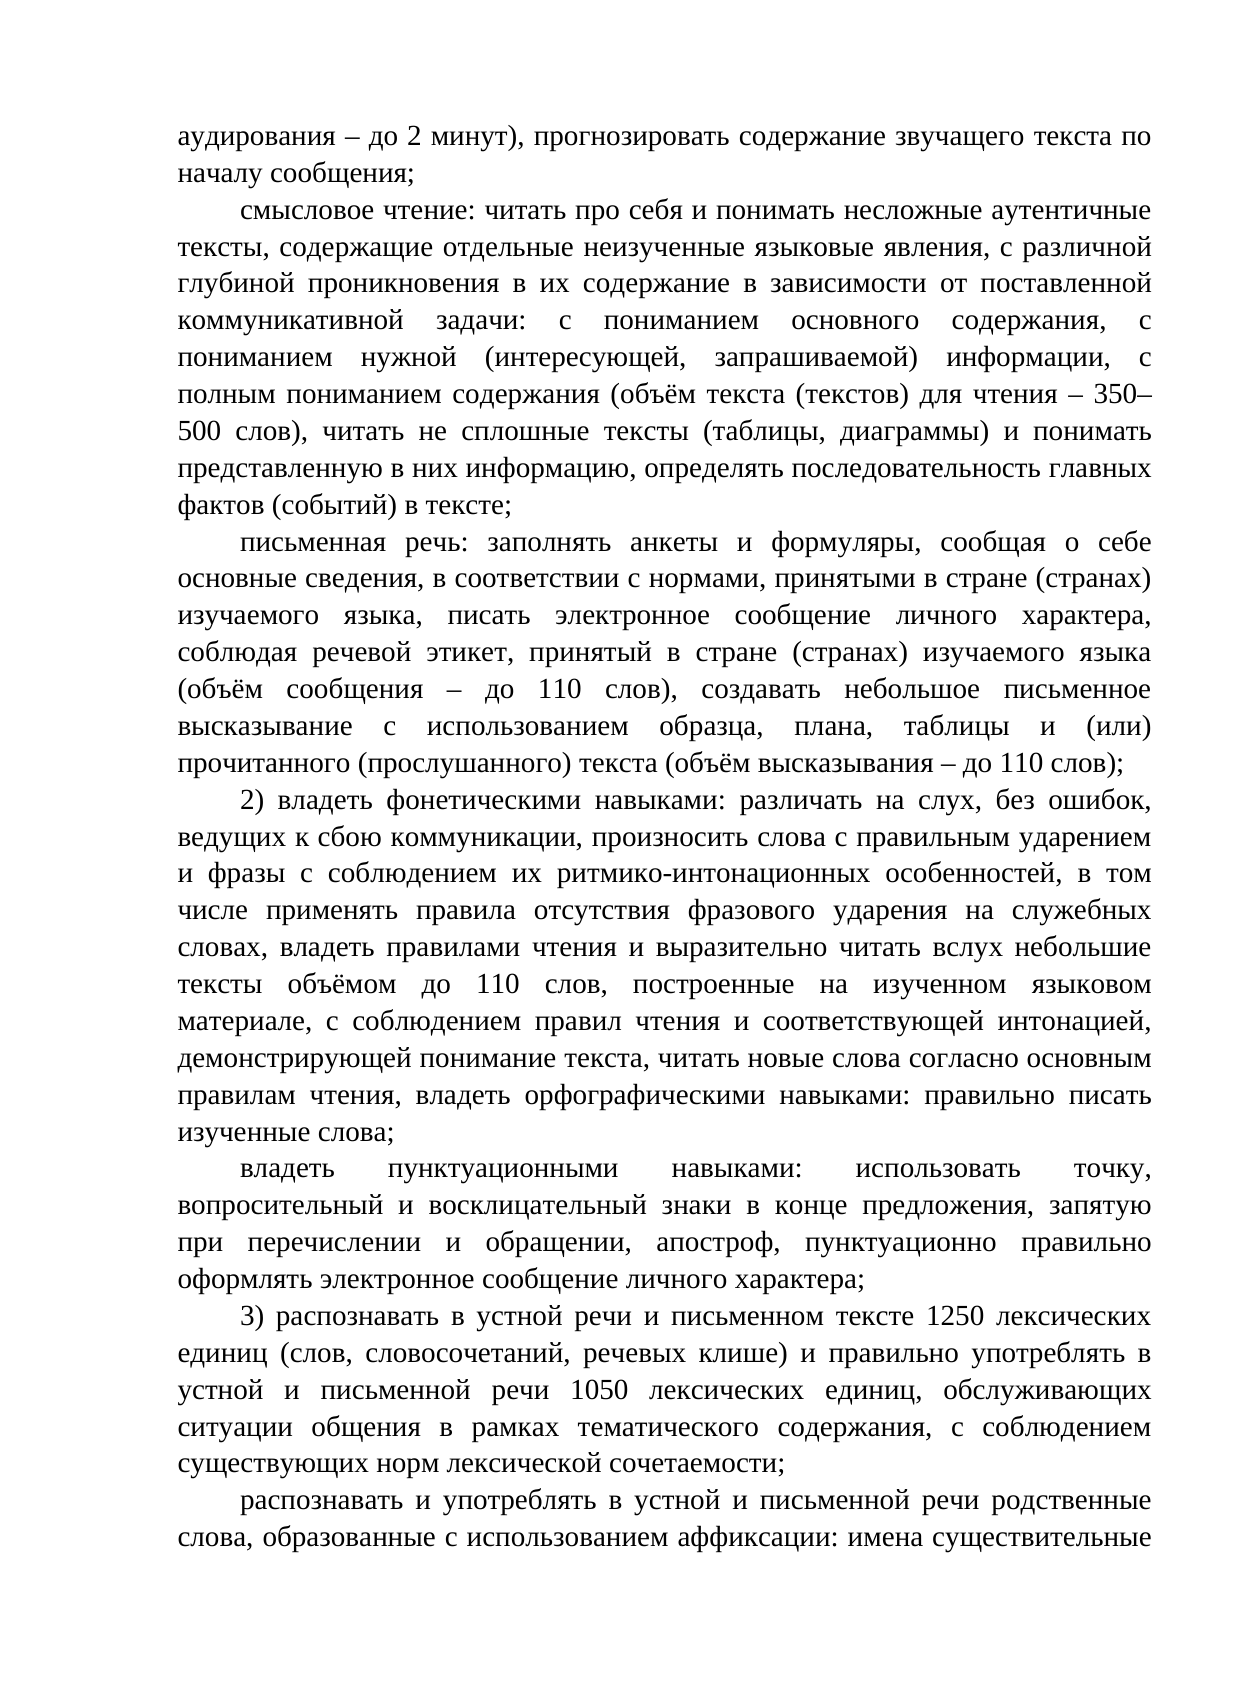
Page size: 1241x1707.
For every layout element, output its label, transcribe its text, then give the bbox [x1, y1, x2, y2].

text 3) распознавать в устной речи и письменном тексте 1250 лексических единиц (слов, словосочетаний, речевых клише) и правильно употреблять в устной и письменной речи 1050 лексических единиц, обслуживающих ситуации общения в рамках тематического содержания, с соблюдением существующих норм лексической сочетаемости; [177, 1298, 1152, 1479]
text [177, 118, 1152, 188]
text 2) владеть фонетическими навыками: различать на слух, без ошибок, ведущих к сбою коммуникации, произносить слова с правильным ударением и фразы с соблюдением их ритмико-интонационных особенностей, в том числе применять правила отсутствия фразового ударения на служебных словах, владеть правилами чтения и выразительно читать вслух небольшие тексты объёмом до 110 слов, построенные на изученном языковом материале, с соблюдением правил чтения и соответствующей интонацией, демонстрирующей понимание текста, читать новые слова согласно основным правилам чтения, владеть орфографическими навыками: правильно писать изученные слова; [177, 782, 1152, 1147]
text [177, 1482, 1152, 1553]
text смысловое чтение: читать про себя и понимать несложные аутентичные тексты, содержащие отдельные неизученные языковые явления, с различной глубиной проникновения в их содержание в зависимости от поставленной коммуникативной задачи: с пониманием основного содержания, с пониманием нужной (интересующей, запрашиваемой) информации, с полным пониманием содержания (объём текста (текстов) для чтения – 350–500 слов), читать не сплошные тексты (таблицы, диаграммы) и понимать представленную в них информацию, определять последовательность главных фактов (событий) в тексте; [177, 192, 1152, 520]
text владеть пунктуационными навыками: использовать точку, вопросительный и восклицательный знаки в конце предложения, запятую при перечислении и обращении, апостроф, пунктуационно правильно оформлять электронное сообщение личного характера; [177, 1151, 1152, 1295]
text письменная речь: заполнять анкеты и формуляры, сообщая о себе основные сведения, в соответствии с нормами, принятыми в стране (странах) изучаемого языка, писать электронное сообщение личного характера, соблюдая речевой этикет, принятый в стране (странах) изучаемого языка (объём сообщения – до 110 слов), создавать небольшое письменное высказывание с использованием образца, плана, таблицы и (или) прочитанного (прослушанного) текста (объём высказывания – до 110 слов); [177, 524, 1152, 778]
